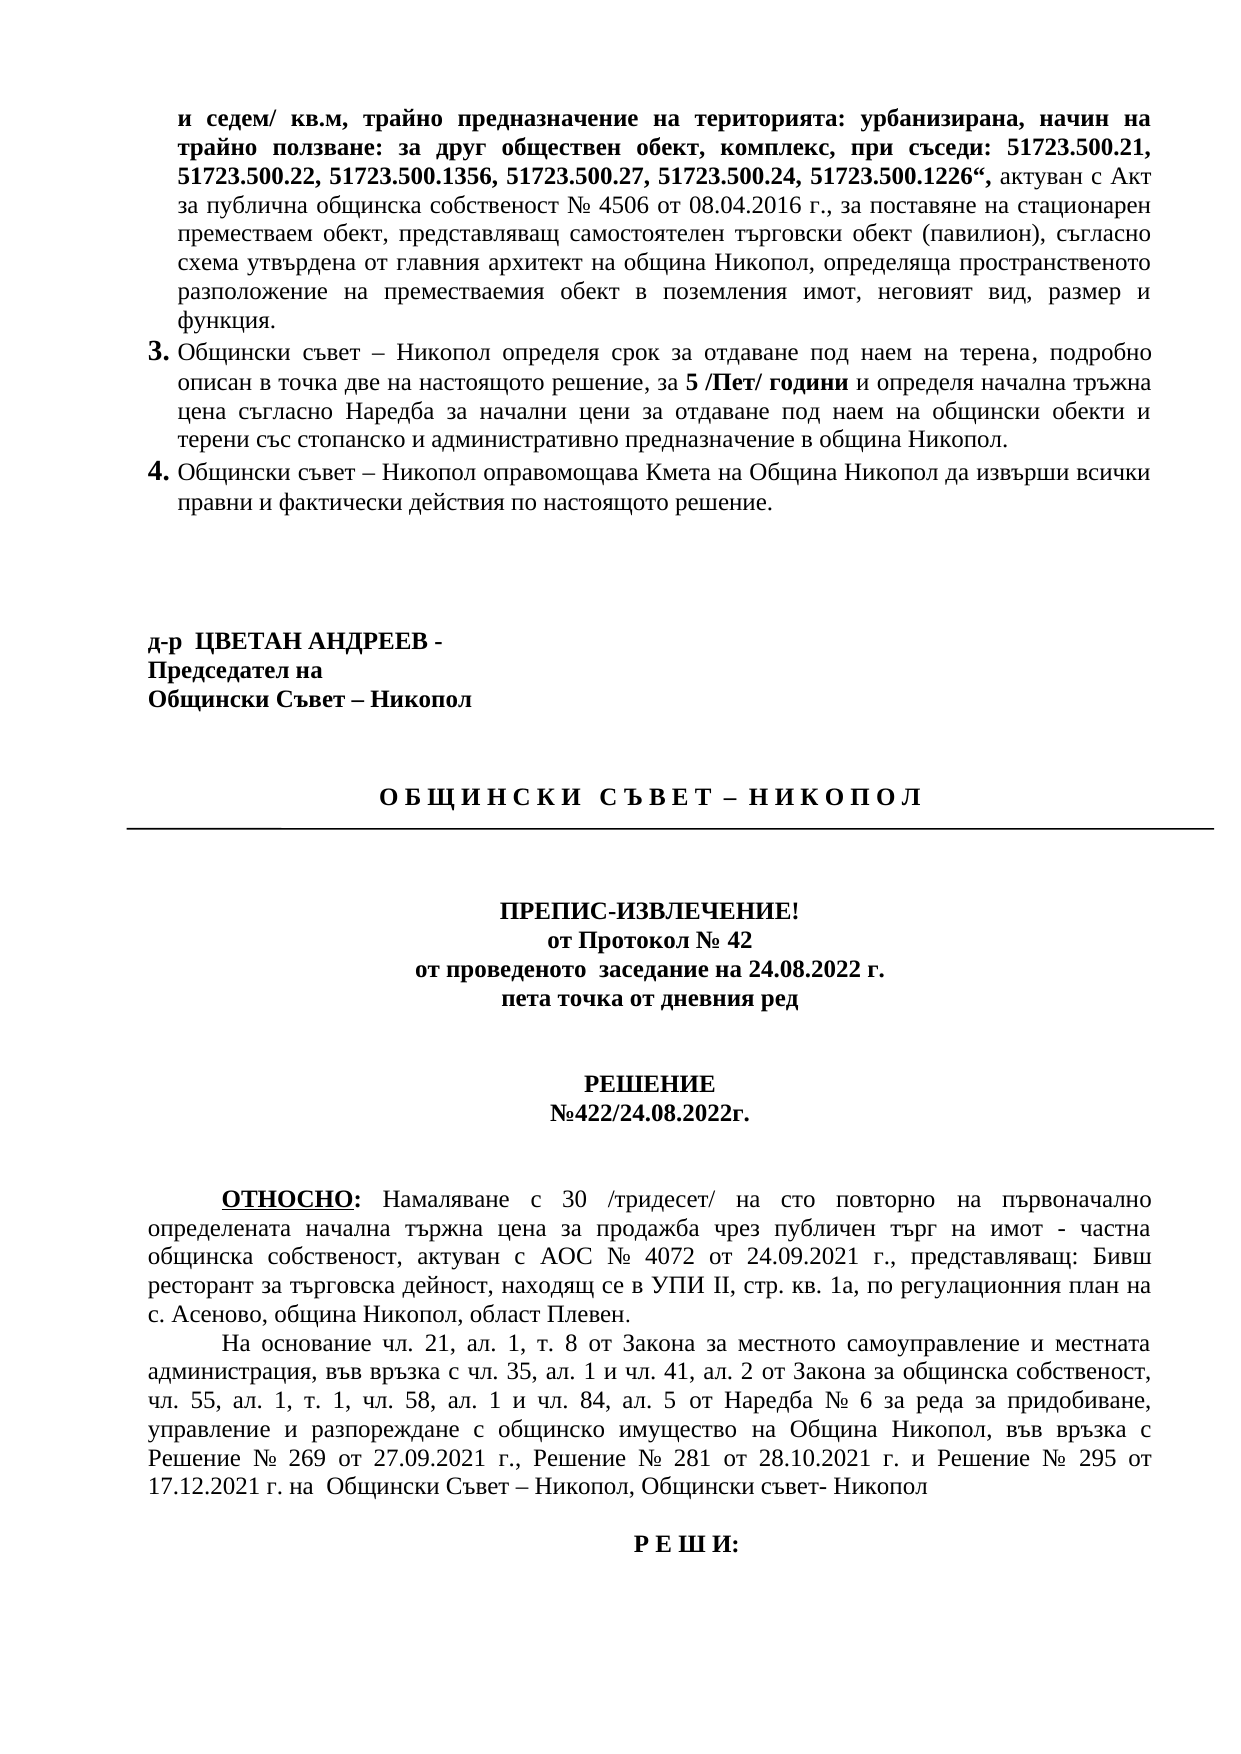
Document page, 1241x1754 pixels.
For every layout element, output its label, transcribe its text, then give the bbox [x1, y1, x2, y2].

text от Протокол № 42 [148, 925, 1152, 954]
text О Б Щ И Н С К И С Ъ В Е Т – Н И К О П О Л [148, 782, 1152, 811]
list Общински съвет – Никопол определя срок за отдаване под наем на терена, подробно описан в точка две на настоящото решение, за 5 /Пет/ години и определя начална тръжна цена съгласно Наредба за начални цени за отдаване под наем на общински обекти и терени със стопанско и административно предназначение в община Никопол. [148, 333, 1152, 453]
text ПРЕПИС-ИЗВЛЕЧЕНИЕ! [148, 896, 1152, 925]
text На основание чл. 21, ал. 1, т. 8 от Закона за местното самоуправление и местната администрация, във връзка с чл. 35, ал. 1 и чл. 41, ал. 2 от Закона за общинска собственост, чл. 55, ал. 1, т. 1, чл. 58, ал. 1 и чл. 84, ал. 5 от Наредба № 6 за реда за придобиване, управление и разпореждане с общинско имущество на Община Никопол, във връзка с Решение № 269 от 27.09.2021 г., Решение № 281 от 28.10.2021 г. и Решение № 295 от 17.12.2021 г. на Общински Съвет – Никопол, Общински съвет- Никопол [148, 1328, 1152, 1500]
text пета точка от дневния ред [148, 983, 1152, 1011]
text РЕШЕНИЕ [148, 1069, 1152, 1098]
text Р Е Ш И: [148, 1529, 1152, 1558]
text от проведеното заседание на 24.08.2022 г. [148, 954, 1152, 983]
text д-р ЦВЕТАН АНДРЕЕВ - [148, 626, 1152, 655]
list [148, 103, 1152, 333]
text ОТНОСНО: Намаляване с 30 /тридесет/ на сто повторно на първоначално определената начална тържна цена за продажба чрез публичен търг на имот - частна общинска собственост, актуван с АОС № 4072 от 24.09.2021 г., представляващ: Бивш ресторант за търговска дейност, находящ се в УПИ II, стр. кв. 1а, по регулационния план на с. Асеново, община Никопол, област Плевен. [148, 1184, 1152, 1328]
text №422/24.08.2022г. [148, 1098, 1152, 1126]
list Общински съвет – Никопол оправомощава Кмета на Община Никопол да извърши всички правни и фактически действия по настоящото решение. [148, 453, 1152, 516]
text Председател на [148, 655, 1152, 684]
text Общински Съвет – Никопол [148, 684, 1152, 713]
